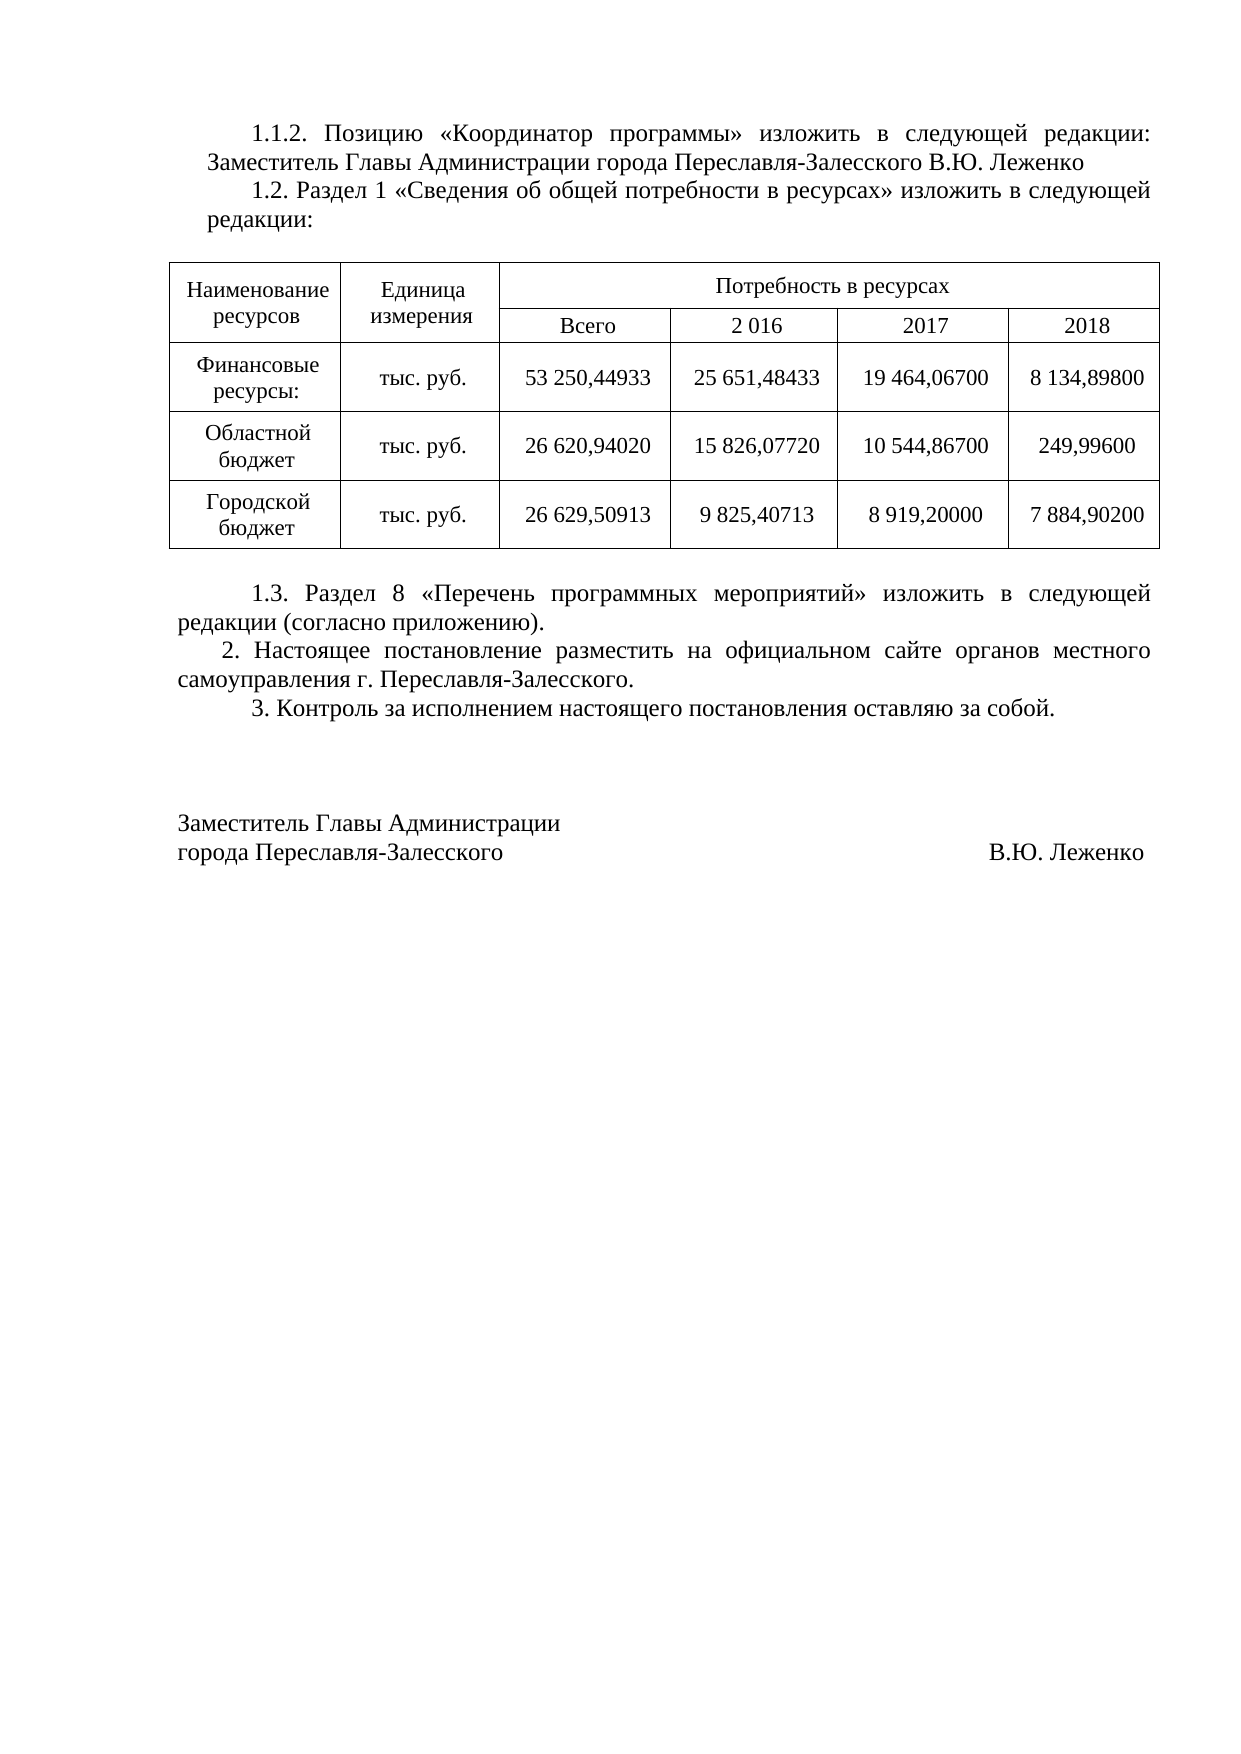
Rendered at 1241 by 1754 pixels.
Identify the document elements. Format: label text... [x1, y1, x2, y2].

text 1.3. Раздел 8 «Перечень программных мероприятий» изложить в следующей редакции (согласно приложению). [177, 578, 1152, 636]
table_cell 9 825,40713 [671, 481, 837, 548]
table_cell 25 651,48433 [671, 343, 837, 411]
table_cell Всего [500, 309, 670, 342]
text 1.2. Раздел 1 «Сведения об общей потребности в ресурсах» изложить в следующей редакции: [207, 176, 1152, 233]
table_cell тыс. руб. [341, 343, 499, 411]
table_cell 249,99600 [1009, 412, 1159, 479]
table_cell тыс. руб. [341, 412, 499, 479]
table_header Потребность в ресурсах [500, 263, 1159, 308]
table_cell 53 250,44933 [500, 343, 670, 411]
text Заместитель Главы Администрации [177, 808, 1152, 837]
text 1.1.2. Позицию «Координатор программы» изложить в следующей редакции: Заместитель Главы Администрации города Переславля-Залесского В.Ю. Леженко [207, 118, 1152, 176]
table_cell 8 919,20000 [838, 481, 1008, 548]
table_cell 26 620,94020 [500, 412, 670, 479]
text 3. Контроль за исполнением настоящего постановления оставляю за собой. [207, 693, 1152, 722]
table_cell 8 134,89800 [1009, 343, 1159, 411]
table_cell Городской бюджет [170, 481, 340, 548]
table_cell Областной бюджет [170, 412, 340, 479]
table_cell Финансовые ресурсы: [170, 343, 340, 411]
table_cell 2018 [1009, 309, 1159, 342]
table_cell 19 464,06700 [838, 343, 1008, 411]
table_cell 2 016 [671, 309, 837, 342]
text 2. Настоящее постановление разместить на официальном сайте органов местного самоуправления г. Переславля-Залесского. [177, 636, 1152, 693]
table_cell 2017 [838, 309, 1008, 342]
table_cell 7 884,90200 [1009, 481, 1159, 548]
table_cell тыс. руб. [341, 481, 499, 548]
text города Переславля-Залесского В.Ю. Леженко [177, 837, 1152, 866]
table_header Единица измерения [341, 263, 499, 342]
table_cell 10 544,86700 [838, 412, 1008, 479]
table_cell 15 826,07720 [671, 412, 837, 479]
table_cell 26 629,50913 [500, 481, 670, 548]
table_header Наименование ресурсов [170, 263, 340, 342]
